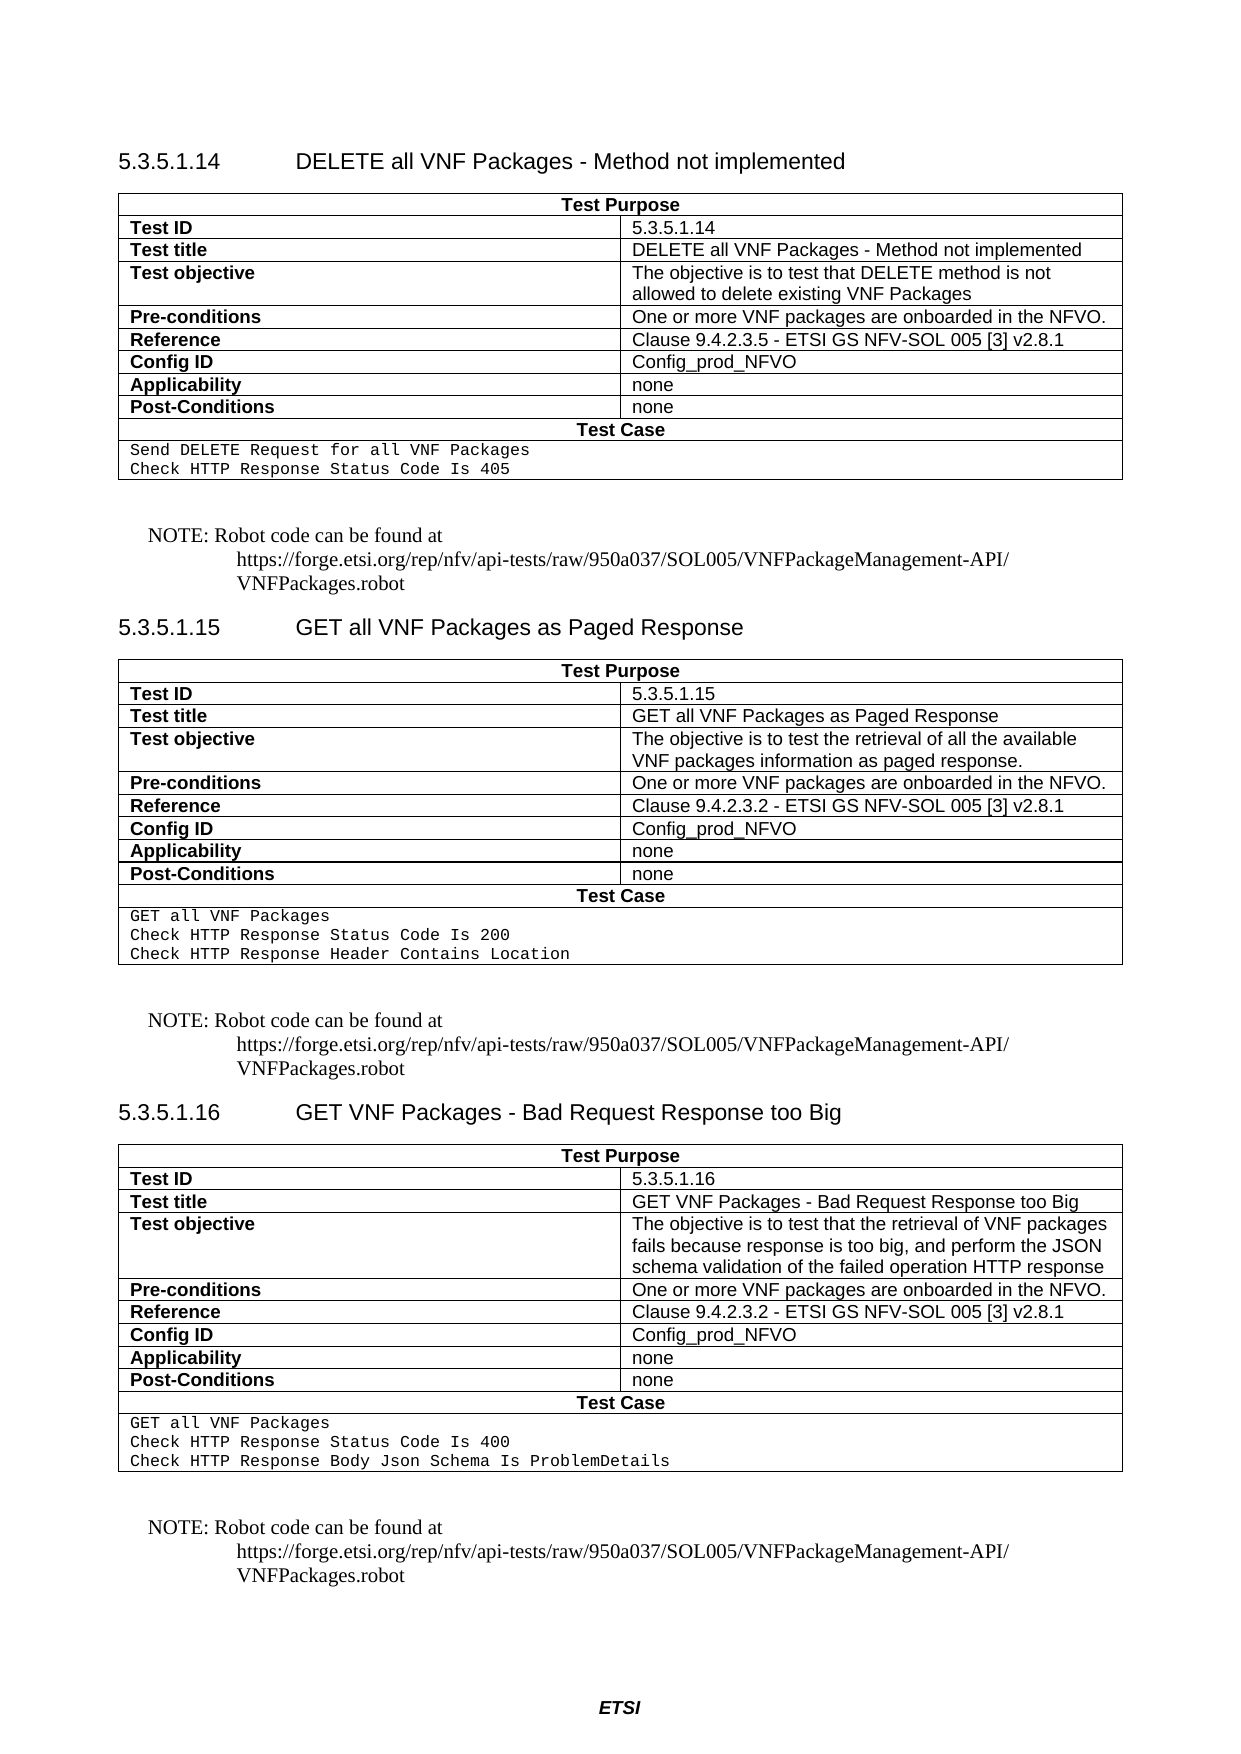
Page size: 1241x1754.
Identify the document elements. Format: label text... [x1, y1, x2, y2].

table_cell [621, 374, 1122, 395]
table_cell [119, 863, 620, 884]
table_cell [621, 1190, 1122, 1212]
subtitle 5.3.5.1.16 GET VNF Packages - Bad Request Response too Big [118, 1099, 1122, 1125]
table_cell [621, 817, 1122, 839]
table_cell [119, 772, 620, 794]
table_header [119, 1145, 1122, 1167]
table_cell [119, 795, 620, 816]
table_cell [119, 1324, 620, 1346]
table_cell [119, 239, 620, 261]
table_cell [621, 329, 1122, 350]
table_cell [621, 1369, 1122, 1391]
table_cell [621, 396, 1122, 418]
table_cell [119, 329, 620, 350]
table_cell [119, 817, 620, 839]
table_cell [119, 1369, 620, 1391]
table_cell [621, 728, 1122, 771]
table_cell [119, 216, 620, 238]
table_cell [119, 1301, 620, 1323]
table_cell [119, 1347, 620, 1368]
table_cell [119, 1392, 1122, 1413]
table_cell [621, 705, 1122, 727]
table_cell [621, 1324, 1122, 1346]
text NOTE: Robot code can be found at https://forge.etsi.org/rep/nfv/api-tests/raw/950a037/SOL005/VNFPackageManagement-API/VNFPackages.robot [148, 1008, 1122, 1080]
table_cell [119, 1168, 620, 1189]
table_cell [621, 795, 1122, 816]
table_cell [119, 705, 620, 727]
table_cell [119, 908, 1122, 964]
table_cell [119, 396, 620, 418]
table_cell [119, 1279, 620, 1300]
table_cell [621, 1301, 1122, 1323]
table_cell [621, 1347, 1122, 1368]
subtitle 5.3.5.1.15 GET all VNF Packages as Paged Response [118, 614, 1122, 640]
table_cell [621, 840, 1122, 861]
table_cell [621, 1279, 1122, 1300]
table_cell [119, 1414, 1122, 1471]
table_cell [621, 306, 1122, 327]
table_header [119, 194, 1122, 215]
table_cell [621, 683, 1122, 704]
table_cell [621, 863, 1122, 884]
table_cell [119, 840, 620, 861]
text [148, 523, 1122, 595]
subtitle 5.3.5.1.14 DELETE all VNF Packages - Method not implemented [118, 148, 1122, 174]
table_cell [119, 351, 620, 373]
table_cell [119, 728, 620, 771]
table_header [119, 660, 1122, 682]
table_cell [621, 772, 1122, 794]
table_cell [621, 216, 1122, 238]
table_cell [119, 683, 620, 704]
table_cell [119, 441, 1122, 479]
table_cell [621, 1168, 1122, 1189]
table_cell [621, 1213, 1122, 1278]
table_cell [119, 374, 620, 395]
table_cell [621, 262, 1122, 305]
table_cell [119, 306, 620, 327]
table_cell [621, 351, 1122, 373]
text NOTE: Robot code can be found at https://forge.etsi.org/rep/nfv/api-tests/raw/950a037/SOL005/VNFPackageManagement-API/VNFPackages.robot [148, 1515, 1122, 1587]
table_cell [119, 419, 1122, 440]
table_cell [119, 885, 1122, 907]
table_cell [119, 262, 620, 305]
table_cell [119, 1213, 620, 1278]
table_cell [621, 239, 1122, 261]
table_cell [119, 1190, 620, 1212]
